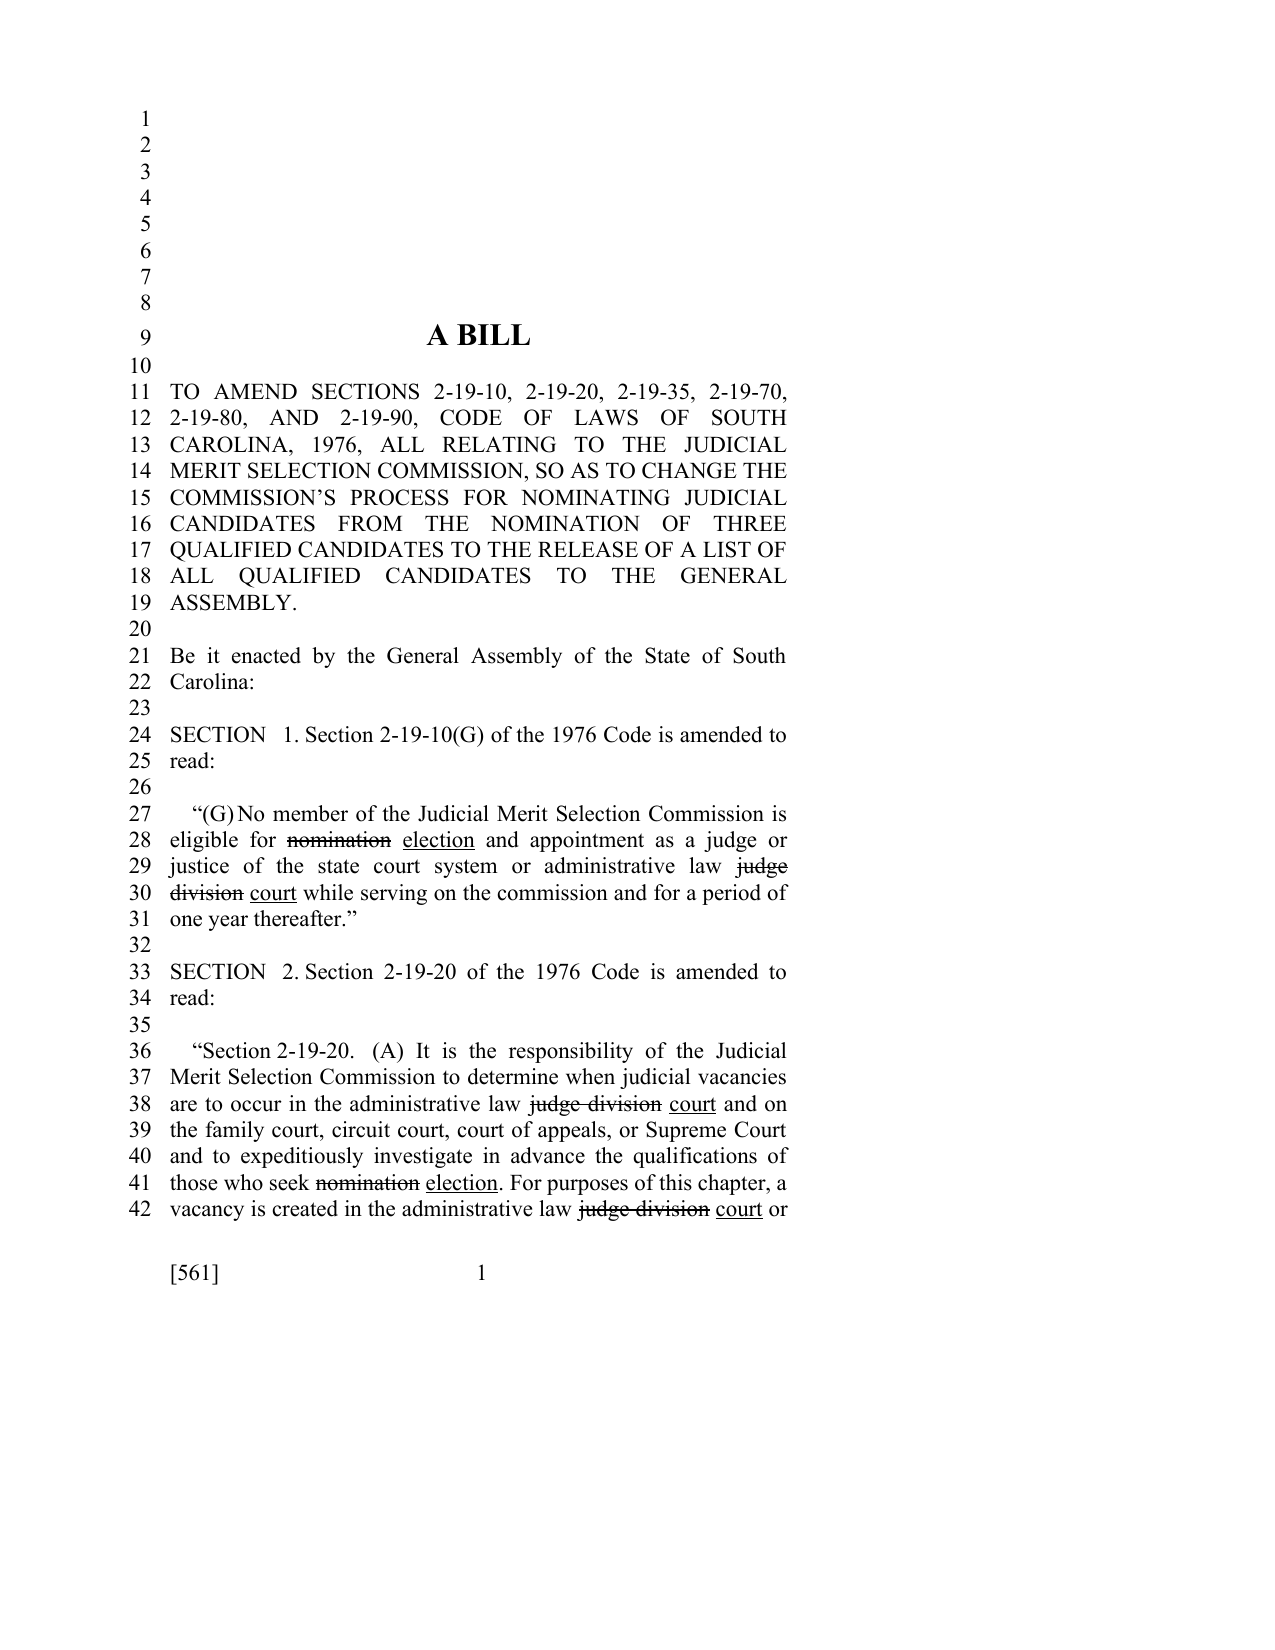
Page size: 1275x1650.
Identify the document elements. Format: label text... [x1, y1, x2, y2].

text TO AMEND SECTIONS 2-19-10, 2-19-20, 2-19-35, 2-19-70, 2-19-80, AND 2-19-90, CODE OF LAWS OF SOUTH CAROLINA, 1976, ALL RELATING TO THE JUDICIAL MERIT SELECTION COMMISSION, SO AS TO CHANGE THE COMMISSION’S PROCESS FOR NOMINATING JUDICIAL CANDIDATES FROM THE NOMINATION OF THREE QUALIFIED CANDIDATES TO THE RELEASE OF A LIST OF ALL QUALIFIED CANDIDATES TO THE GENERAL ASSEMBLY. [169, 378, 787, 615]
text SECTION 2. Section 2-19-20 of the 1976 Code is amended to read: [169, 958, 787, 1011]
text A BILL [169, 316, 787, 352]
text “(G) No member of the Judicial Merit Selection Commission is eligible for nomination election and appointment as a judge or justice of the state court system or administrative law judge division court while serving on the commission and for a period of one year thereafter.” [169, 800, 787, 932]
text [169, 1037, 787, 1221]
text SECTION 1. Section 2-19-10(G) of the 1976 Code is amended to read: [169, 721, 787, 773]
text Be it enacted by the General Assembly of the State of South Carolina: [169, 642, 787, 694]
